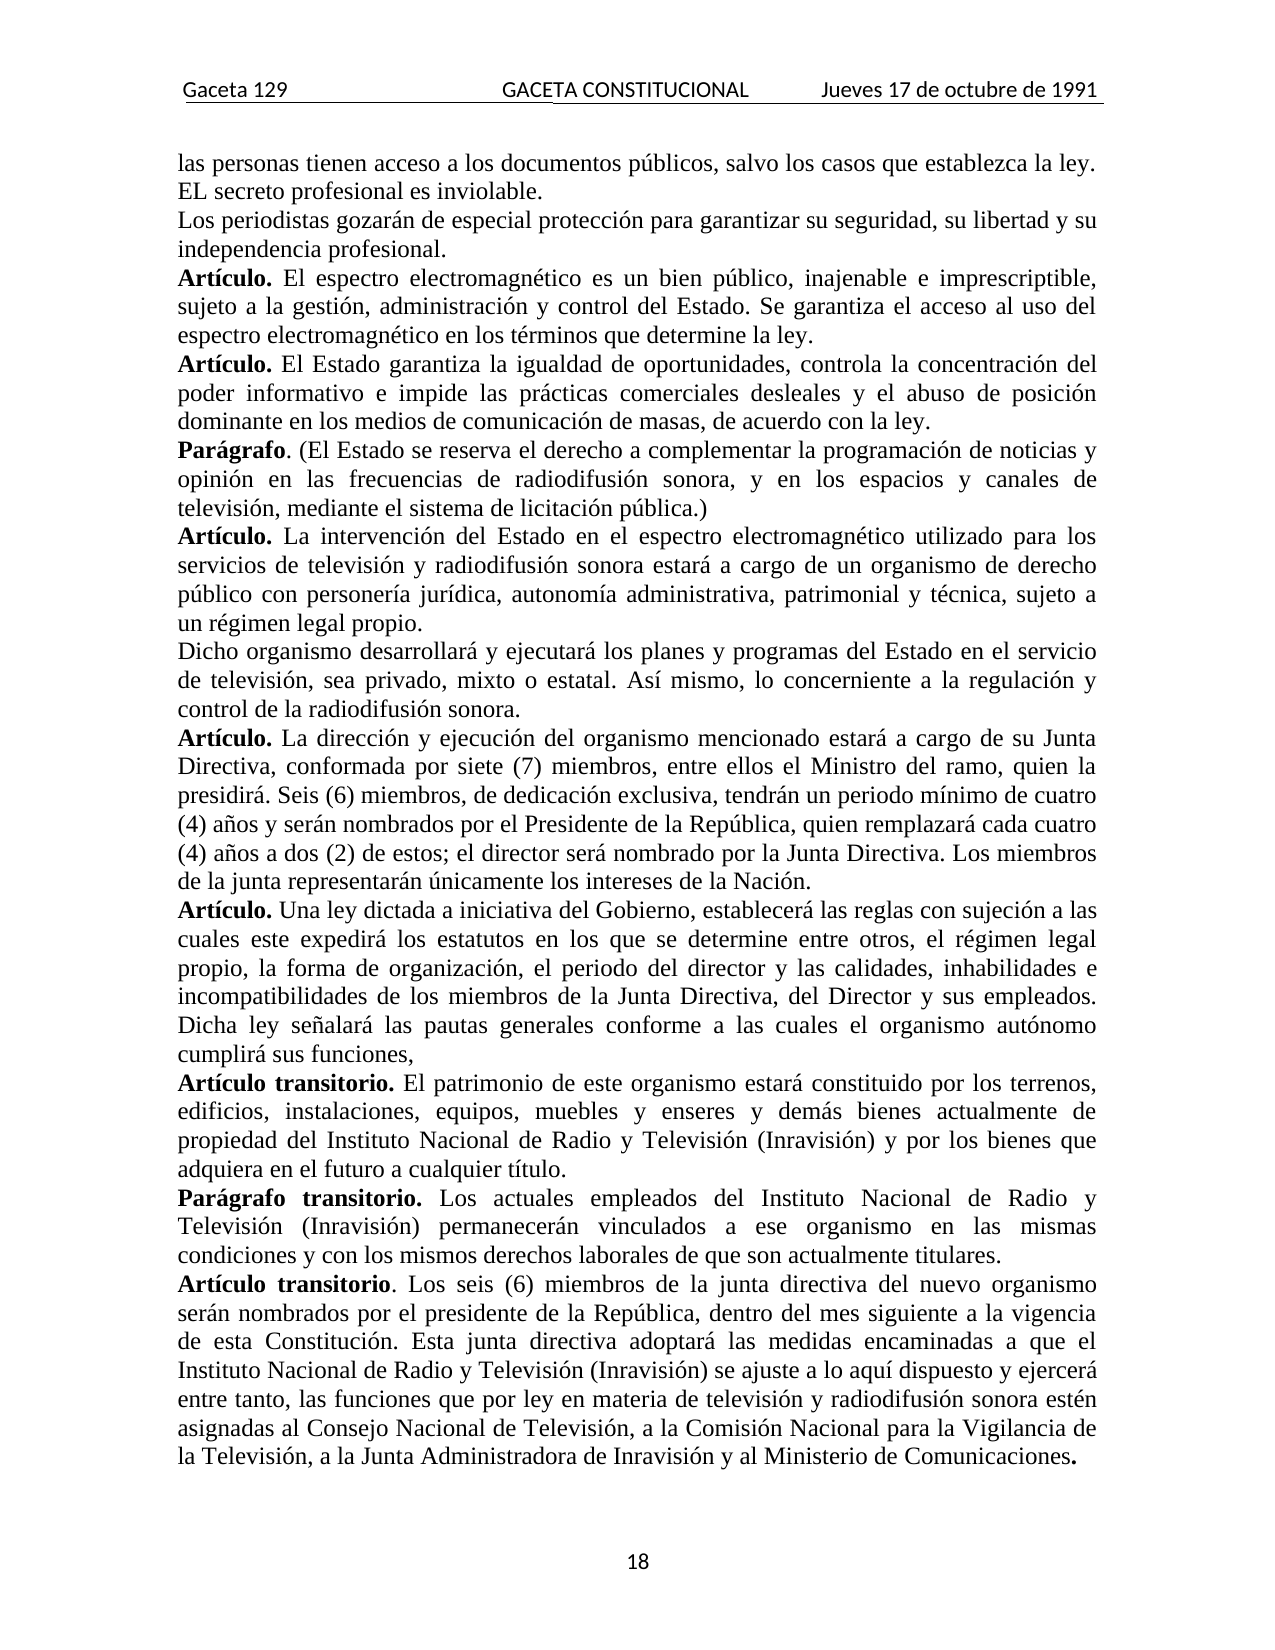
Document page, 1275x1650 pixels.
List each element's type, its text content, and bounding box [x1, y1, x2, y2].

text Los periodistas gozarán de especial protección para garantizar su seguridad, su libertad y su independencia profesional. [177, 205, 1098, 263]
text Parágrafo. (El Estado se reserva el derecho a complementar la programación de noticias y opinión en las frecuencias de radiodifusión sonora, y en los espacios y canales de televisión, mediante el sistema de licitación pública.) [177, 435, 1098, 521]
text Artículo. La intervención del Estado en el espectro electromagnético utilizado para los servicios de televisión y radiodifusión sonora estará a cargo de un organismo de derecho público con personería jurídica, autonomía administrativa, patrimonial y técnica, sujeto a un régimen legal propio. [177, 521, 1098, 636]
text Artículo transitorio. Los seis (6) miembros de la junta directiva del nuevo organismo serán nombrados por el presidente de la República, dentro del mes siguiente a la vigencia de esta Constitución. Esta junta directiva adoptará las medidas encaminadas a que el Instituto Nacional de Radio y Televisión (Inravisión) se ajuste a lo aquí dispuesto y ejercerá entre tanto, las funciones que por ley en materia de televisión y radiodifusión sonora estén asignadas al Consejo Nacional de Televisión, a la Comisión Nacional para la Vigilancia de la Televisión, a la Junta Administradora de Inravisión y al Ministerio de Comunicaciones. [177, 1269, 1098, 1470]
text Artículo. El Estado garantiza la igualdad de oportunidades, controla la concentración del poder informativo e impide las prácticas comerciales desleales y el abuso de posición dominante en los medios de comunicación de masas, de acuerdo con la ley. [177, 349, 1098, 435]
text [177, 148, 1098, 205]
text Artículo transitorio. El patrimonio de este organismo estará constituido por los terrenos, edificios, instalaciones, equipos, muebles y enseres y demás bienes actualmente de propiedad del Instituto Nacional de Radio y Televisión (Inravisión) y por los bienes que adquiera en el futuro a cualquier título. [177, 1068, 1098, 1183]
text Dicho organismo desarrollará y ejecutará los planes y programas del Estado en el servicio de televisión, sea privado, mixto o estatal. Así mismo, lo concerniente a la regulación y control de la radiodifusión sonora. [177, 636, 1098, 723]
text Parágrafo transitorio. Los actuales empleados del Instituto Nacional de Radio y Televisión (Inravisión) permanecerán vinculados a ese organismo en las mismas condiciones y con los mismos derechos laborales de que son actualmente titulares. [177, 1183, 1098, 1269]
text Artículo. Una ley dictada a iniciativa del Gobierno, establecerá las reglas con sujeción a las cuales este expedirá los estatutos en los que se determine entre otros, el régimen legal propio, la forma de organización, el periodo del director y las calidades, inhabilidades e incompatibilidades de los miembros de la Junta Directiva, del Director y sus empleados. Dicha ley señalará las pautas generales conforme a las cuales el organismo autónomo cumplirá sus funciones, [177, 895, 1098, 1068]
text Artículo. La dirección y ejecución del organismo mencionado estará a cargo de su Junta Directiva, conformada por siete (7) miembros, entre ellos el Ministro del ramo, quien la presidirá. Seis (6) miembros, de dedicación exclusiva, tendrán un periodo mínimo de cuatro (4) años y serán nombrados por el Presidente de la República, quien remplazará cada cuatro (4) años a dos (2) de estos; el director será nombrado por la Junta Directiva. Los miembros de la junta representarán únicamente los intereses de la Nación. [177, 723, 1098, 895]
text Artículo. El espectro electromagnético es un bien público, inajenable e imprescriptible, sujeto a la gestión, administración y control del Estado. Se garantiza el acceso al uso del espectro electromagnético en los términos que determine la ley. [177, 263, 1098, 349]
